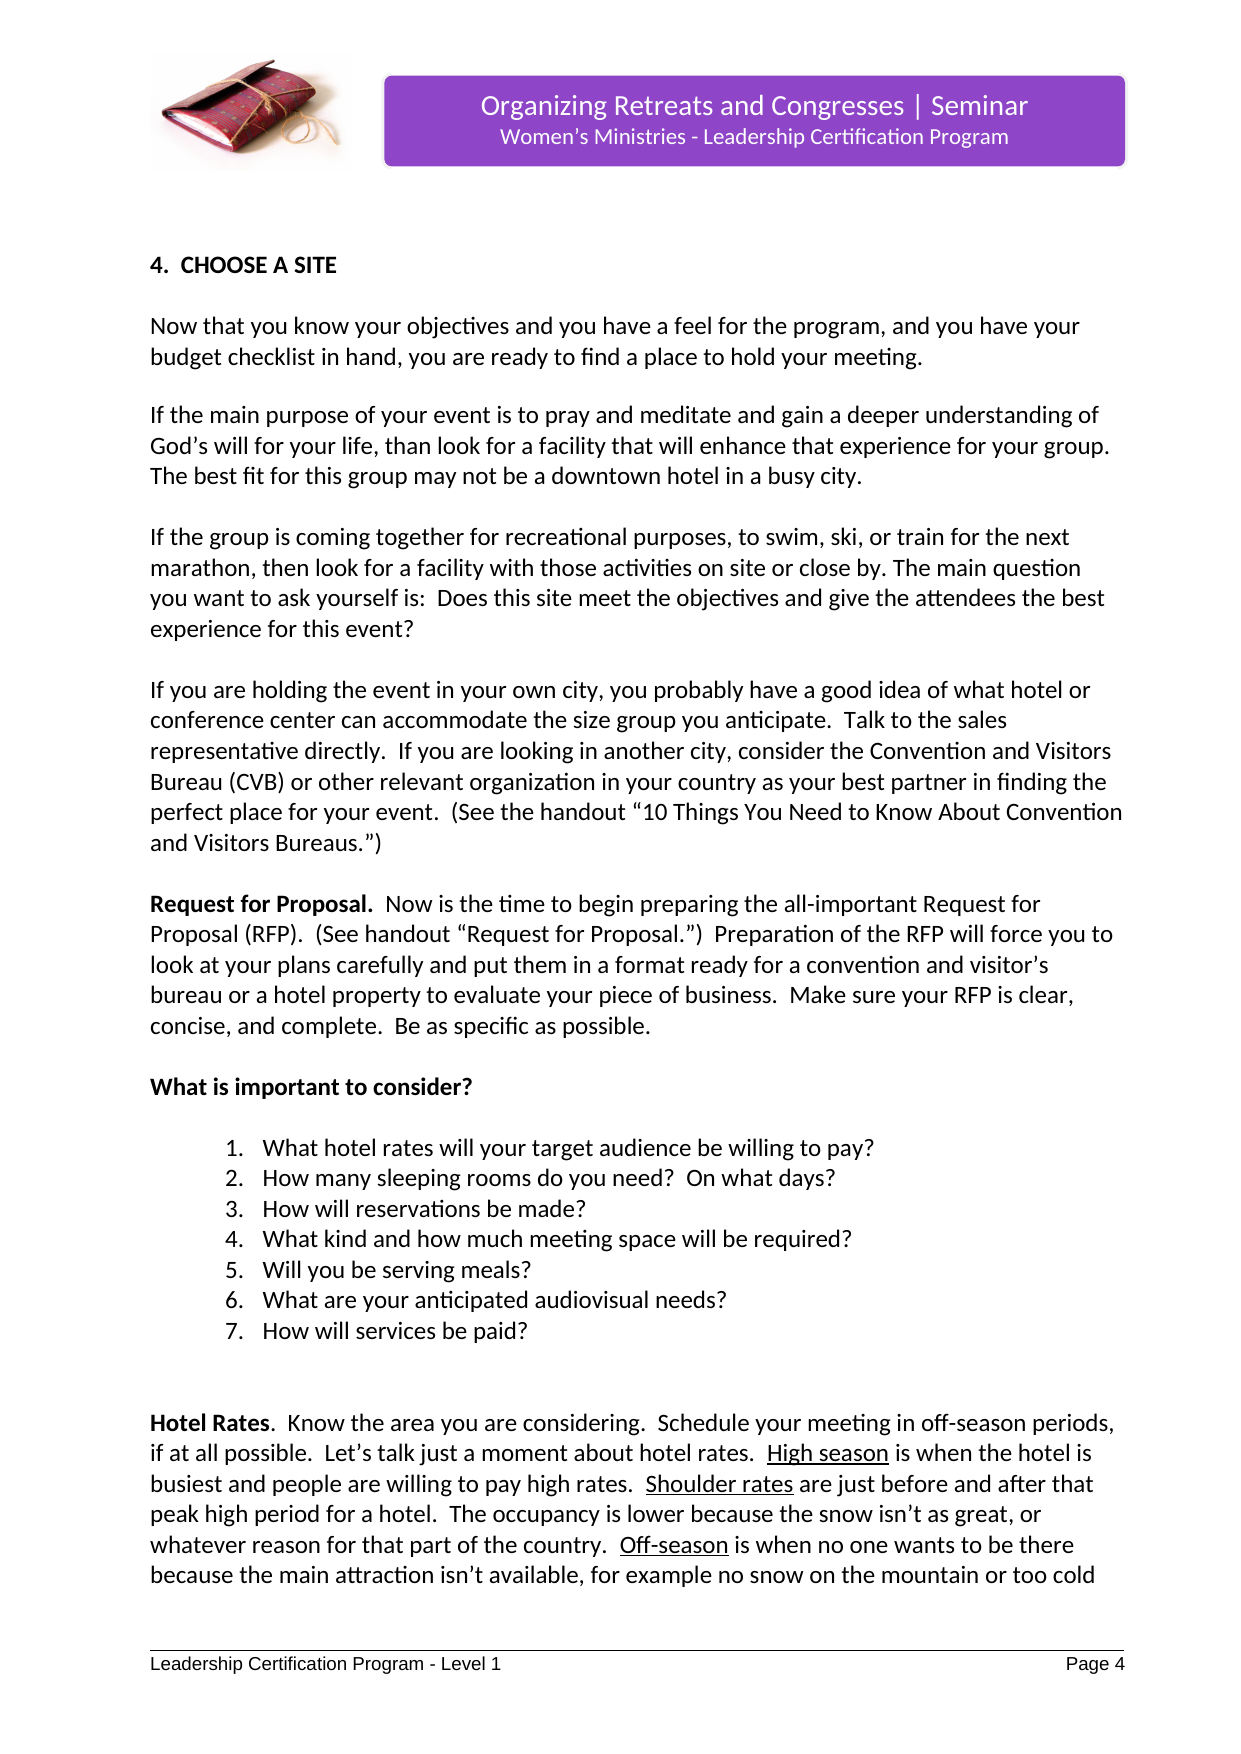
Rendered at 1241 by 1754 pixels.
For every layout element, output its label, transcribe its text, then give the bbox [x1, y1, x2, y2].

list What kind and how much meeting space will be required? [225, 1223, 1125, 1254]
list Will you be serving meals? [225, 1254, 1125, 1284]
text Request for Proposal. Now is the time to begin preparing the all-important Request for Proposal (RFP). (See handout “Request for Proposal.”) Preparation of the RFP will force you to look at your plans carefully and put them in a format ready for a convention and visitor’s bureau or a hotel property to evaluate your piece of business. Make sure your RFP is clear, concise, and complete. Be as specific as possible. [150, 888, 1125, 1040]
text Now that you know your objectives and you have a feel for the program, and you have your budget checklist in hand, you are ready to find a place to hold your meeting. [150, 310, 1125, 371]
list How will reservations be made? [225, 1193, 1125, 1223]
text What is important to consider? [150, 1071, 1125, 1101]
picture [150, 53, 354, 171]
list What are your anticipated audiovisual needs? [225, 1284, 1125, 1315]
text 4. CHOOSE A SITE [150, 249, 1125, 280]
list How many sleeping rooms do you need? On what days? [225, 1162, 1125, 1193]
list How will services be paid? [225, 1315, 1125, 1346]
text If the main purpose of your event is to pray and meditate and gain a deeper understanding of God’s will for your life, than look for a facility that will enhance that experience for your group. The best fit for this group may not be a downtown hotel in a busy city. [150, 399, 1125, 491]
list What hotel rates will your target audience be willing to pay? [225, 1132, 1125, 1162]
text If you are holding the event in your own city, you probably have a good idea of what hotel or conference center can accommodate the size group you anticipate. Talk to the sales representative directly. If you are looking in another city, consider the Convention and Visitors Bureau (CVB) or other relevant organization in your country as your best partner in finding the perfect place for your event. (See the handout “10 Things You Need to Know About Convention and Visitors Bureaus.”) [150, 674, 1125, 857]
text If the group is coming together for recreational purposes, to swim, ski, or train for the next marathon, then look for a facility with those activities on site or close by. The main question you want to ask yourself is: Does this site meet the objectives and give the attendees the best experience for this event? [150, 522, 1125, 644]
